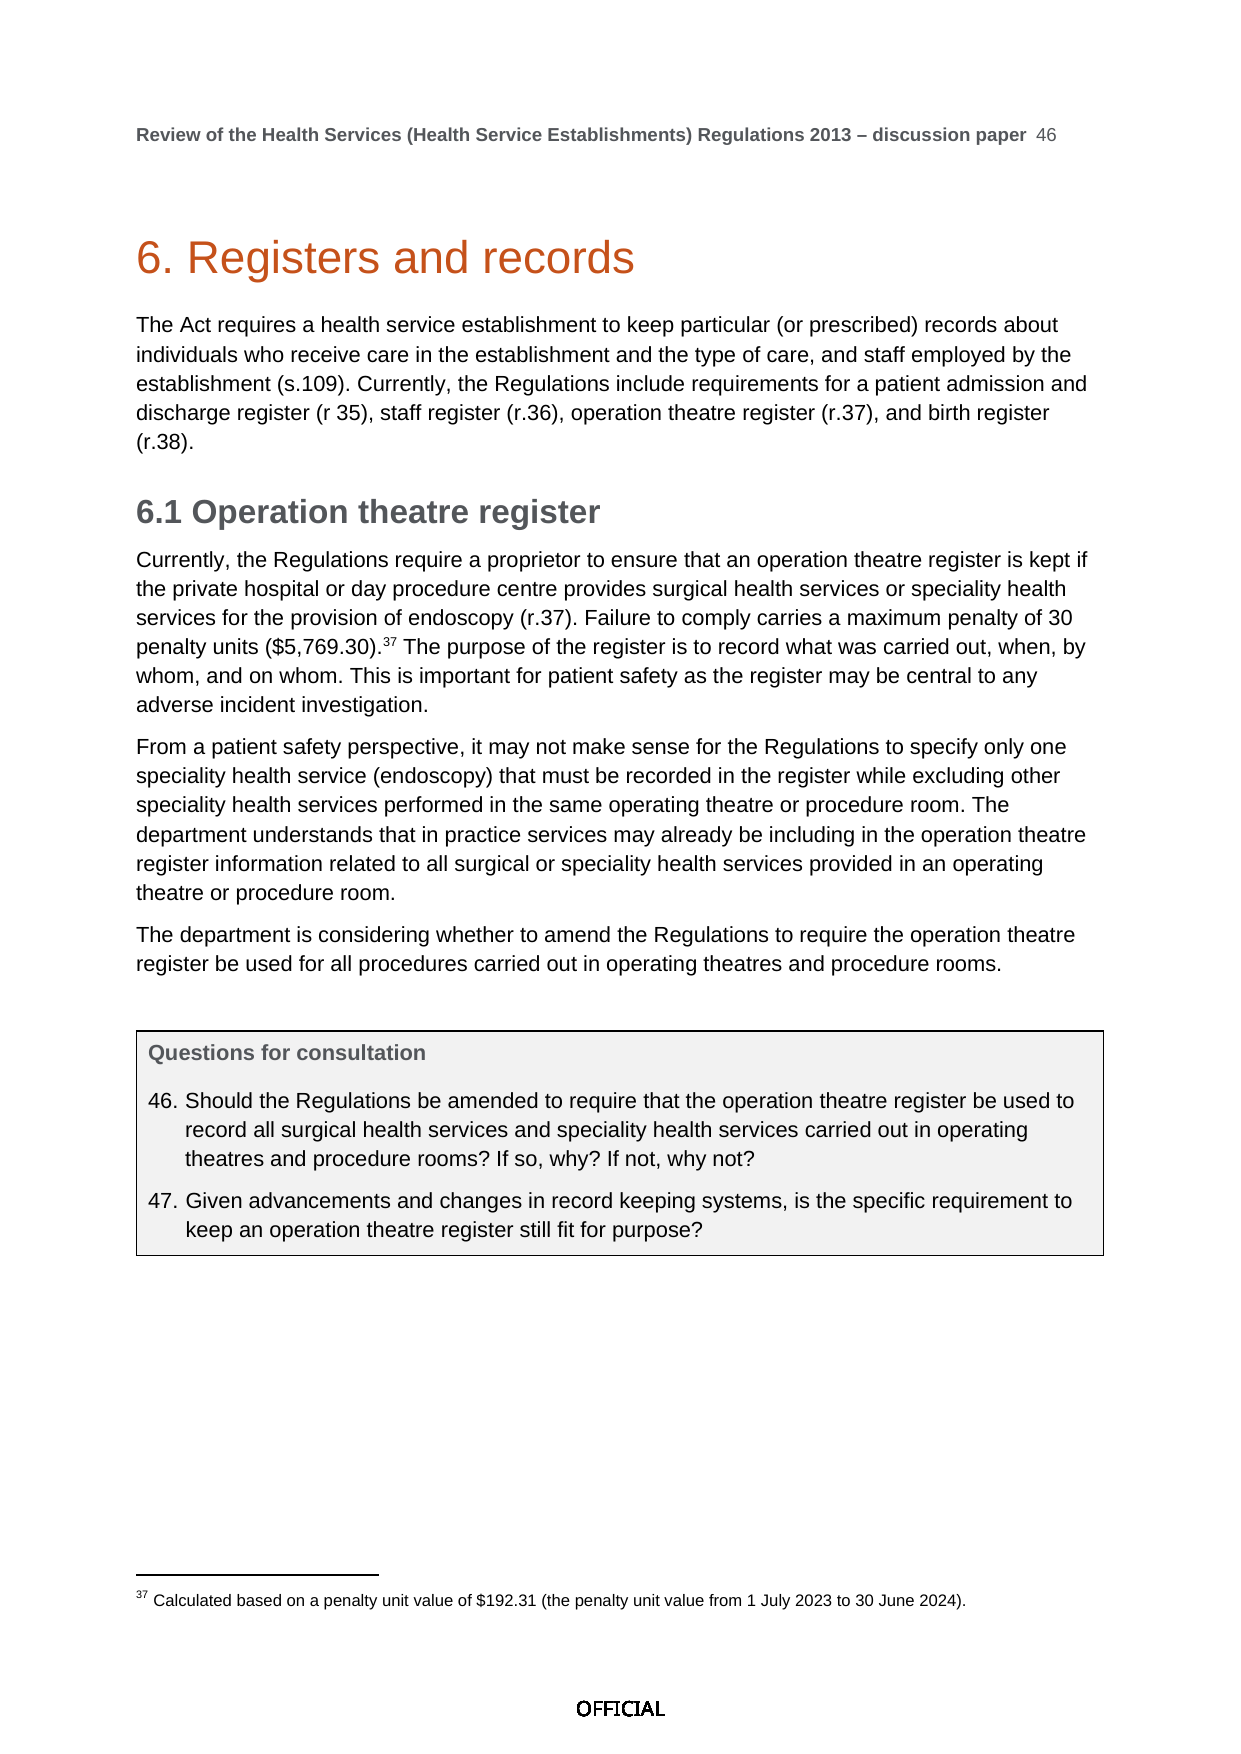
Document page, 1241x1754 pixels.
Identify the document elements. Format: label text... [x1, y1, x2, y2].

subtitle 6.1 Operation theatre register [136, 492, 1104, 530]
text The department is considering whether to amend the Regulations to require the operation theatre register be used for all procedures carried out in operating theatres and procedure rooms. [136, 918, 1104, 976]
table_cell Should the Regulations be amended to require that the operation theatre register be used to record all surgical health services and speciality health services carried out in operating theatres and procedure rooms? If so, why? If not, why not? Given advancements and changes in record keeping systems, is the specific requirement to keep an operation theatre register still fit for purpose? [137, 1071, 1103, 1255]
table_header Questions for consultation [137, 1032, 1103, 1071]
subtitle 6. Registers and records [136, 231, 1104, 283]
text Currently, the Regulations require a proprietor to ensure that an operation theatre register is kept if the private hospital or day procedure centre provides surgical health services or speciality health services for the provision of endoscopy (r.37). Failure to comply carries a maximum penalty of 30 penalty units ($5,769.30). The purpose of the register is to record what was carried out, when, by whom, and on whom. This is important for patient safety as the register may be central to any adverse incident investigation. [136, 543, 1104, 718]
text From a patient safety perspective, it may not make sense for the Regulations to specify only one speciality health service (endoscopy) that must be recorded in the register while excluding other speciality health services performed in the same operating theatre or procedure room. The department understands that in practice services may already be including in the operation theatre register information related to all surgical or speciality health services provided in an operating theatre or procedure room. [136, 730, 1104, 905]
text The Act requires a health service establishment to keep particular (or prescribed) records about individuals who receive care in the establishment and the type of care, and staff employed by the establishment (s.109). Currently, the Regulations include requirements for a patient admission and discharge register (r 35), staff register (r.36), operation theatre register (r.37), and birth register (r.38). [136, 308, 1104, 454]
